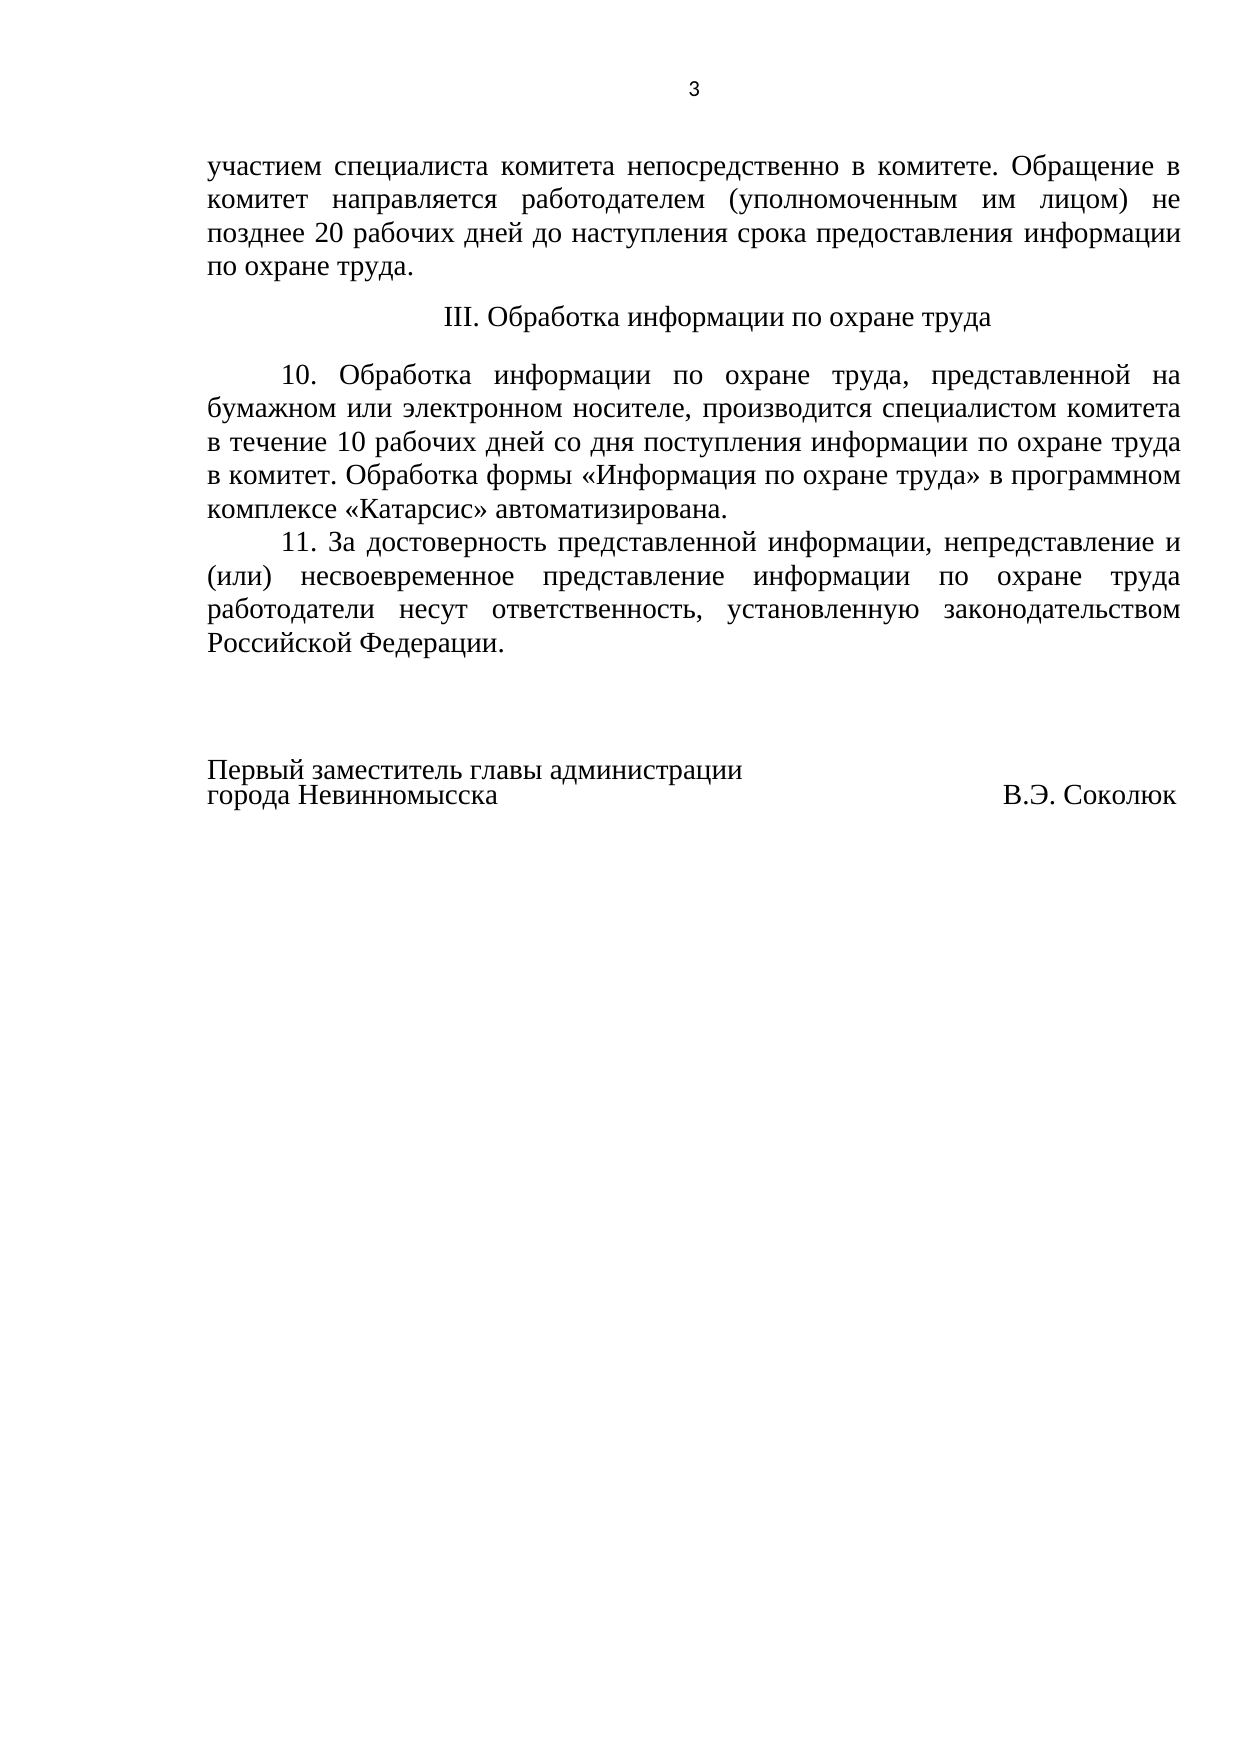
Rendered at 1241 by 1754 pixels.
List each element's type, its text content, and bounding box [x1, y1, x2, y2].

text III. Обработка информации по охране труда [669, 307, 1181, 332]
text 10. Обработка информации по охране труда, представленной на бумажном или электронном носителе, производится специалистом комитета в течение 10 рабочих дней со дня поступления информации по охране труда в комитет. Обработка формы «Информация по охране труда» в программном комплексе «Катарсис» автоматизирована. [207, 357, 1181, 524]
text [207, 148, 1181, 282]
text 11. За достоверность представленной информации, непредставление и (или) несвоевременное представление информации по охране труда работодатели несут ответственность, установленную законодательством Российской Федерации. [207, 524, 1181, 659]
text III. Обработка информации по охране труда [254, 307, 666, 332]
text города Невинномысска В.Э. Соколюк [207, 784, 1181, 809]
text Первый заместитель главы администрации [207, 759, 1181, 784]
